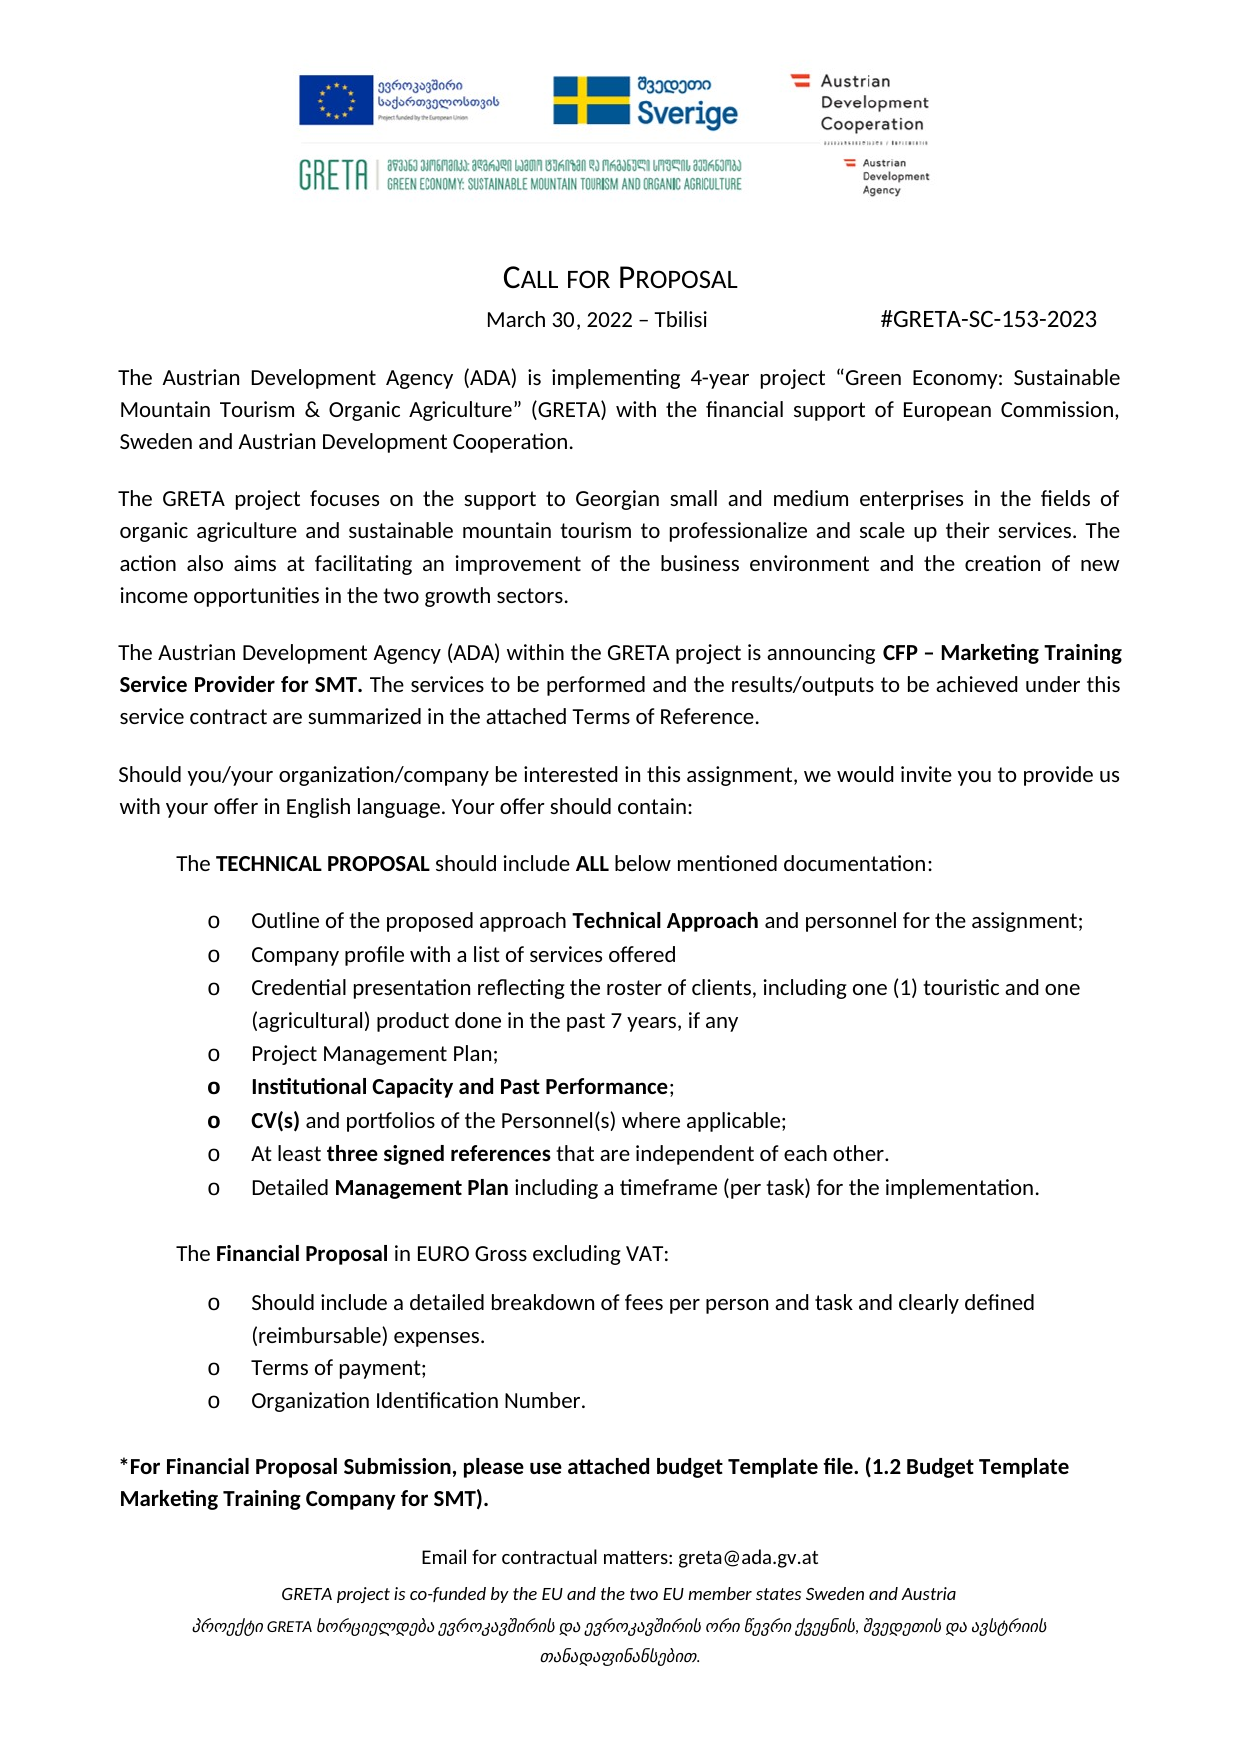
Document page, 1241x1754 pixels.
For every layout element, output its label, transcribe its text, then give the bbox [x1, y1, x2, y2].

list Credential presentation reflecting the roster of clients, including one (1) touristic and one (agricultural) product done in the past 7 years, if any [207, 973, 1122, 1035]
text The Financial Proposal in EURO Gross excluding VAT: [176, 1239, 1122, 1267]
list Should include a detailed breakdown of fees per person and task and clearly defined (reimbursable) expenses. [207, 1288, 1122, 1349]
list Outline of the proposed approach Technical Approach and personnel for the assignment; [207, 906, 1122, 935]
text March 30, 2022 – Tbilisi #GRETA-SC-153-2023 [193, 303, 1122, 333]
text The Austrian Development Agency (ADA) within the GRETA project is announcing CFP – Marketing Training Service Provider for SMT. The services to be performed and the results/outputs to be achieved under this service contract are summarized in the attached Terms of Reference. [118, 638, 1122, 731]
text The Austrian Development Agency (ADA) is implementing 4-year project “Green Economy: Sustainable Mountain Tourism & Organic Agriculture” (GRETA) with the financial support of European Commission, Sweden and Austrian Development Cooperation. [118, 363, 1122, 455]
text Call for Proposal [118, 256, 1122, 297]
text *For Financial Proposal Submission, please use attached budget Template file. (1.2 Budget Template Marketing Training Company for SMT). [118, 1452, 1122, 1513]
text The GRETA project focuses on the support to Georgian small and medium enterprises in the fields of organic agriculture and sustainable mountain tourism to professionalize and scale up their services. The action also aims at facilitating an improvement of the business environment and the creation of new income opportunities in the two growth sectors. [118, 484, 1122, 609]
list CV(s) and portfolios of the Personnel(s) where applicable; [207, 1106, 1122, 1135]
list At least three signed references that are independent of each other. [207, 1139, 1122, 1169]
list Detailed Management Plan including a timeframe (per task) for the implementation. [207, 1173, 1122, 1202]
text The TECHNICAL PROPOSAL should include ALL below mentioned documentation: [176, 849, 1122, 877]
list Project Management Plan; [207, 1039, 1122, 1068]
list Terms of payment; [207, 1353, 1122, 1382]
text Should you/your organization/company be interested in this assignment, we would invite you to provide us with your offer in English language. Your offer should contain: [118, 760, 1122, 820]
list Organization Identification Number. [207, 1387, 1122, 1416]
picture [261, 44, 979, 218]
list Company profile with a list of services offered [207, 940, 1122, 969]
list Institutional Capacity and Past Performance; [207, 1072, 1122, 1102]
